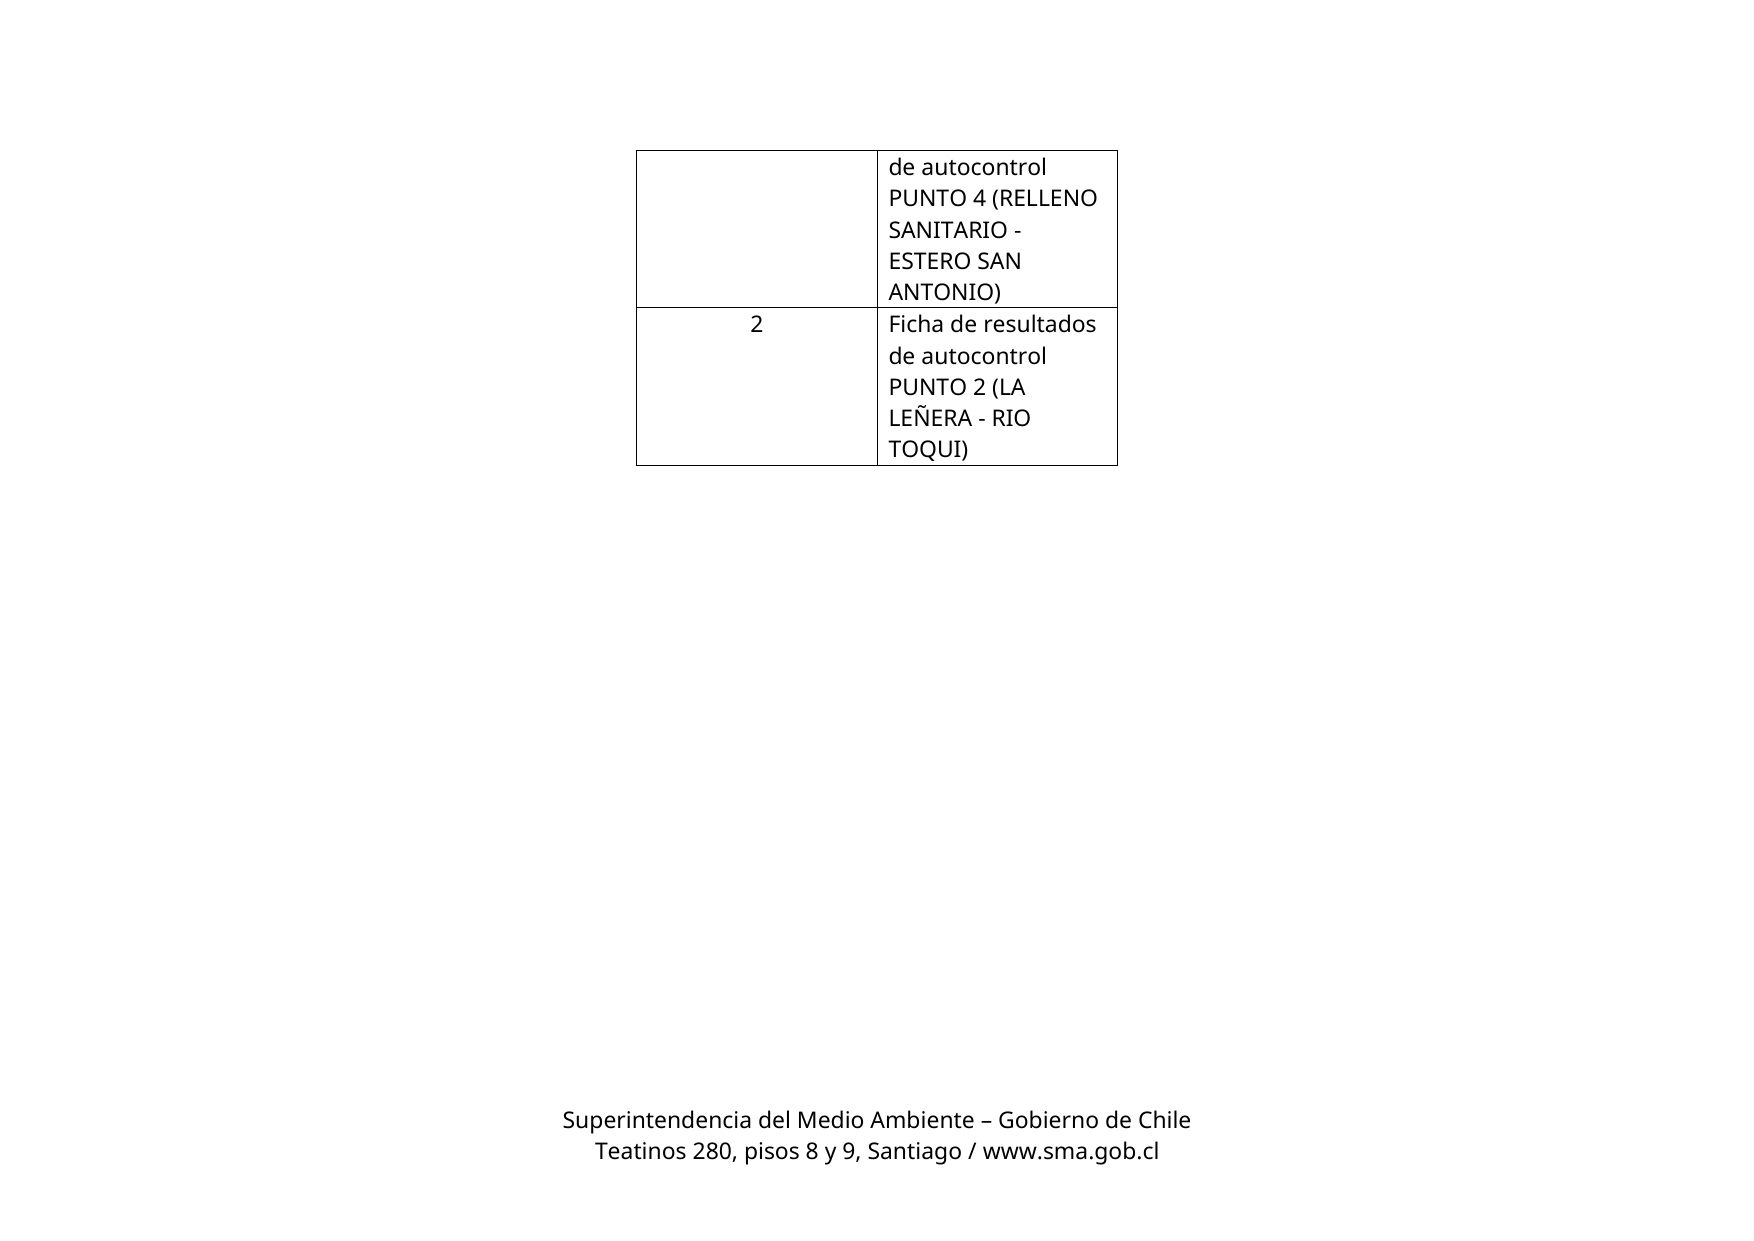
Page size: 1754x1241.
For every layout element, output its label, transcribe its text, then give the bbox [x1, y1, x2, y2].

table_cell 2 [637, 308, 877, 464]
table_cell Ficha de resultados de autocontrol PUNTO 2 (LA LEÑERA - RIO TOQUI) [878, 308, 1117, 464]
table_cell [878, 151, 1117, 307]
table_cell 1 [637, 151, 877, 307]
